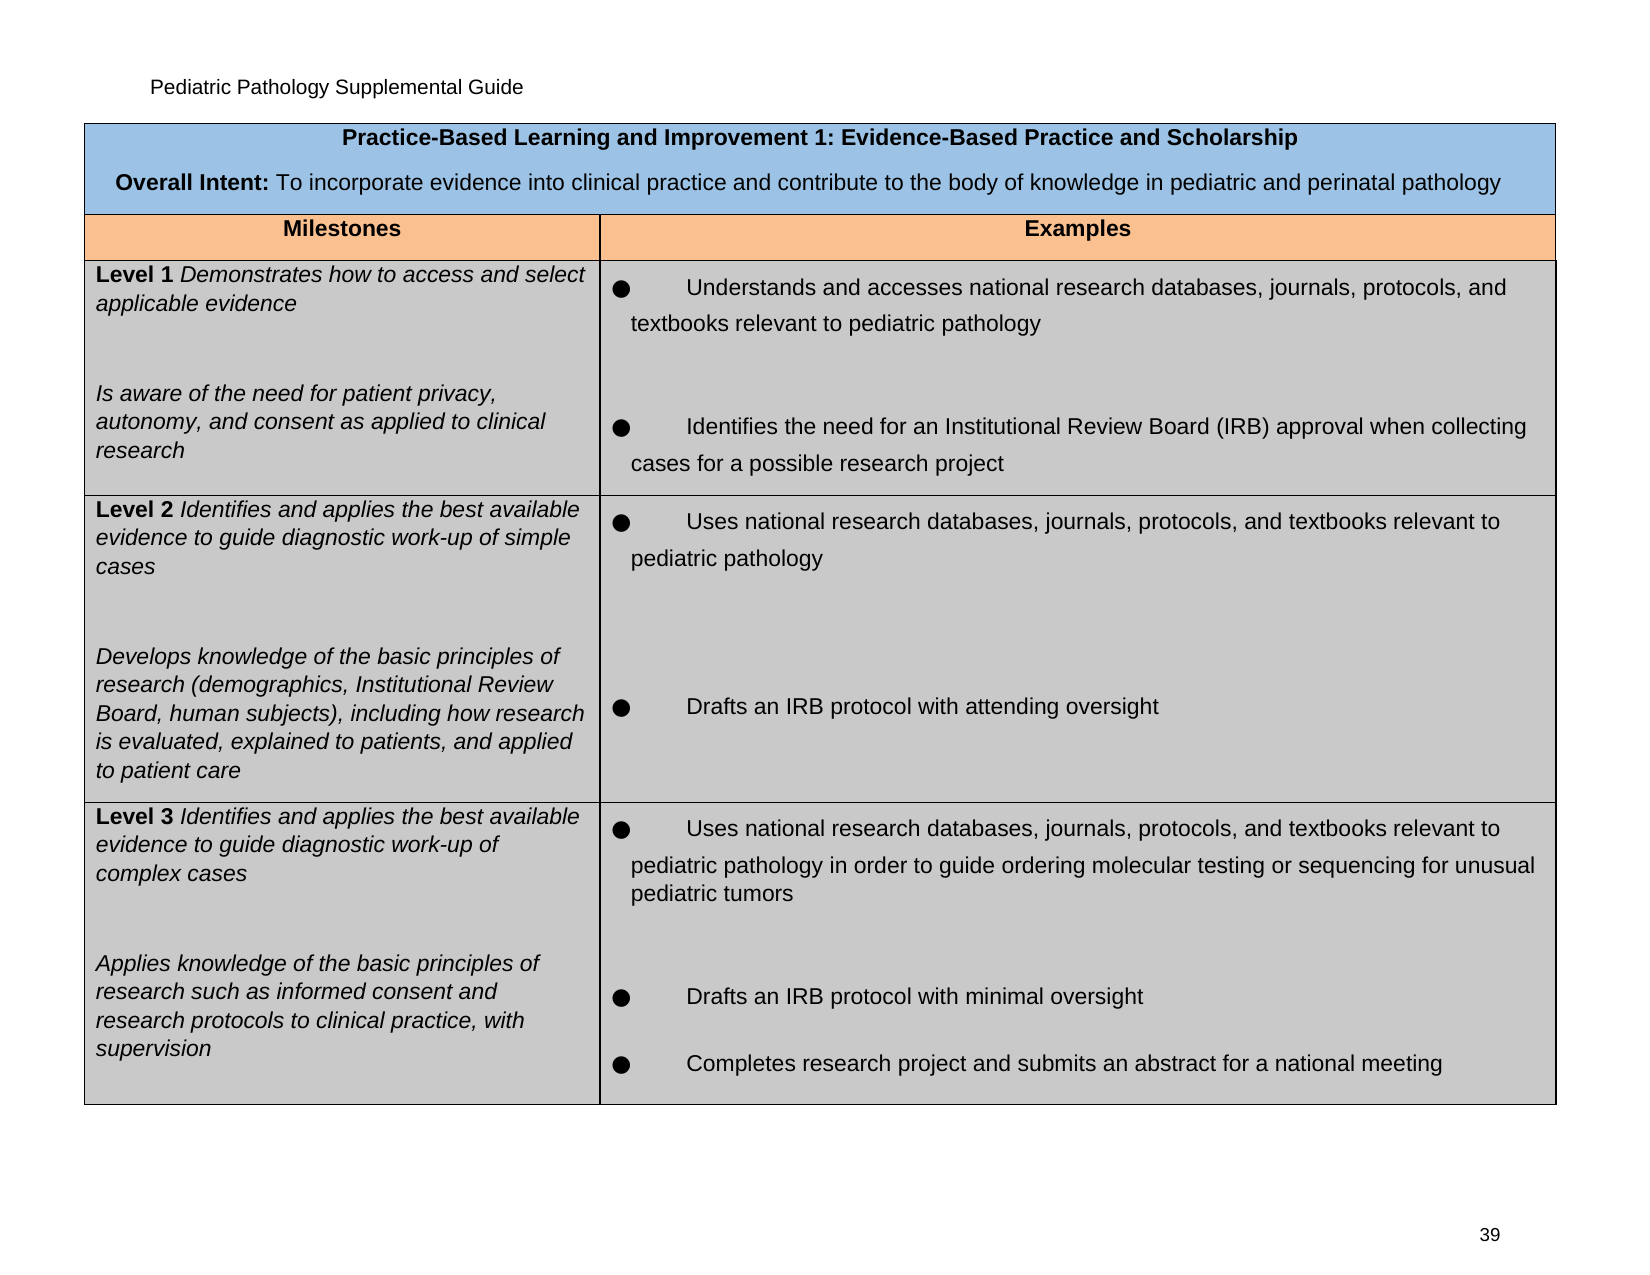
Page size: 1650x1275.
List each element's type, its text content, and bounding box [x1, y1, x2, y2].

table_cell Level 2 Identifies and applies the best available evidence to guide diagnostic work-up of simple cases Develops knowledge of the basic principles of research (demographics, Institutional Review Board, human subjects), including how research is evaluated, explained to patients, and applied to patient care [85, 496, 599, 802]
table_cell Level 3 Identifies and applies the best available evidence to guide diagnostic work-up of complex cases Applies knowledge of the basic principles of research such as informed consent and research protocols to clinical practice, with supervision [85, 803, 599, 1104]
table_cell Examples [601, 215, 1555, 260]
table_cell Level 1 Demonstrates how to access and select applicable evidence Is aware of the need for patient privacy, autonomy, and consent as applied to clinical research [85, 261, 599, 495]
table_cell Understands and accesses national research databases, journals, protocols, and textbooks relevant to pediatric pathology Identifies the need for an Institutional Review Board (IRB) approval when collecting cases for a possible research project [601, 261, 1555, 495]
table_header Practice-Based Learning and Improvement 1: Evidence-Based Practice and Scholarship Overall Intent: To incorporate evidence into clinical practice and contribute to the body of knowledge in pediatric and perinatal pathology [85, 124, 1555, 214]
table_cell Milestones [85, 215, 599, 260]
table_cell Uses national research databases, journals, protocols, and textbooks relevant to pediatric pathology Drafts an IRB protocol with attending oversight [601, 496, 1555, 802]
table_cell Uses national research databases, journals, protocols, and textbooks relevant to pediatric pathology in order to guide ordering molecular testing or sequencing for unusual pediatric tumors Drafts an IRB protocol with minimal oversight Completes research project and submits an abstract for a national meeting [601, 803, 1555, 1104]
